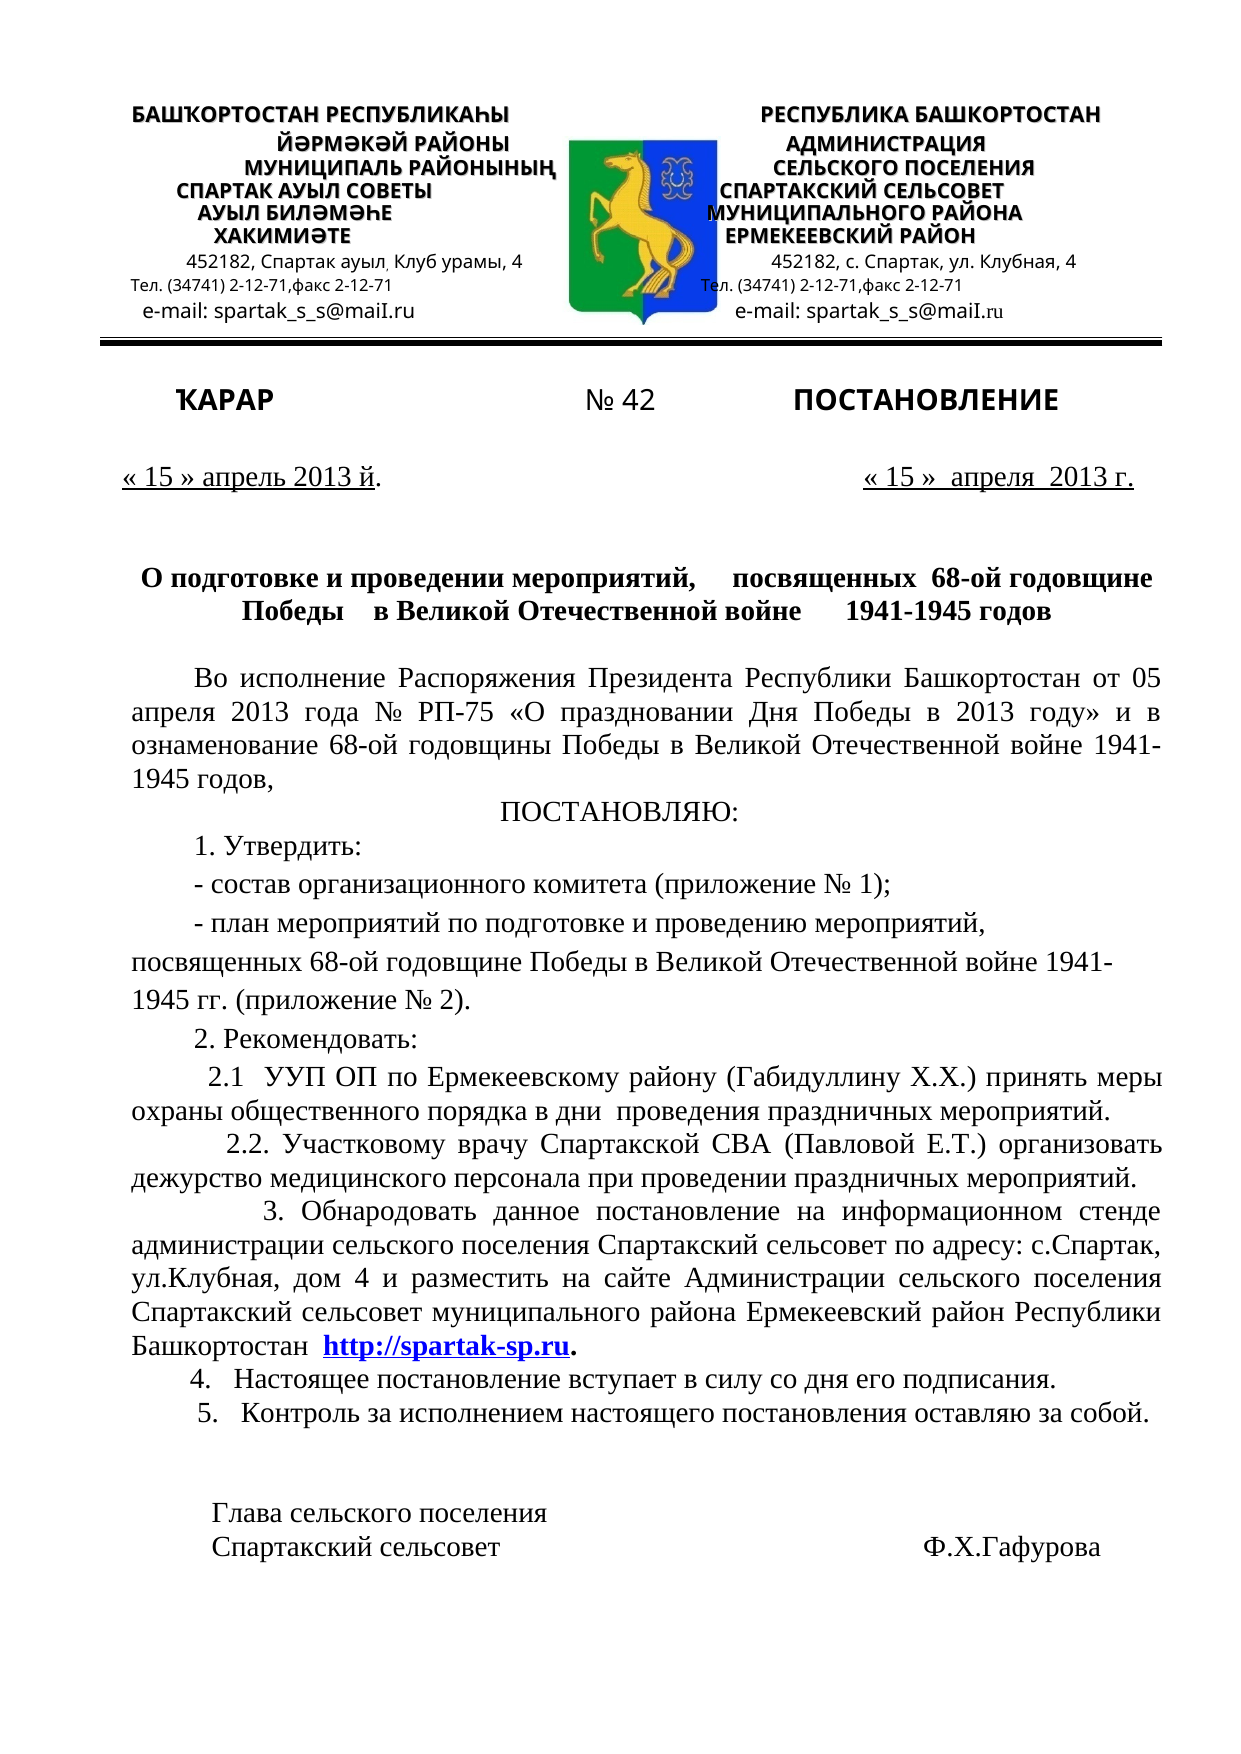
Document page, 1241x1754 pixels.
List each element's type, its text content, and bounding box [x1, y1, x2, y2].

text - план мероприятий по подготовке и проведению мероприятий, посвященных 68-ой годовщине Победы в Великой Отечественной войне 1941-1945 гг. (приложение № 2). [131, 905, 1162, 1016]
text ПОСТАНОВЛЯЮ: [131, 794, 1162, 828]
text муниципаль РАЙОНЫның сельского поселения [100, 157, 1162, 180]
text СПАРТАК АУЫЛ СОВЕТЫ спартакский сельсовет [100, 180, 1162, 203]
text 2. Рекомендовать: [131, 1021, 1162, 1054]
text е-mail: spartak_s_s@maiI.ru е-mail: spartak_s_s@maiI.ru [131, 296, 1240, 325]
text ауыл БИЛƏмƏҺе МУНИЦИПАЛЬНОГО РАЙОНА [100, 203, 1162, 225]
text О подготовке и проведении мероприятий, посвященных 68-ой годовщине Победы в Великой Отечественной войне 1941-1945 годов [131, 560, 1162, 627]
text - состав организационного комитета (приложение № 1); [131, 867, 1162, 900]
text 5. Контроль за исполнением настоящего постановления оставляю за собой. [131, 1395, 1162, 1428]
text « 15 » апрель 2013 й. « 15 » апреля 2013 г. [27, 459, 1162, 493]
text 1. Утвердить: [131, 828, 1162, 862]
text Глава сельского поселения [131, 1495, 1162, 1529]
text БАШҠОРТОСТАН РЕСПУБЛИКАҺЫ РЕСПУБЛИка БАШКОРТОСТАН [131, 99, 1162, 129]
text Во исполнение Распоряжения Президента Республики Башкортостан от 05 апреля 2013 года № РП-75 «О праздновании Дня Победы в 2013 году» и в ознаменование 68-ой годовщины Победы в Великой Отечественной войне 1941-1945 годов, [131, 660, 1162, 794]
text Спартакский сельсовет Ф.Х.Гафурова [131, 1529, 1162, 1562]
text 2.2. Участковому врачу Спартакской СВА (Павловой Е.Т.) организовать дежурство медицинского персонала при проведении праздничных мероприятий. [131, 1126, 1162, 1193]
text 3. Обнародовать данное постановление на информационном стенде администрации сельского поселения Спартакский сельсовет по адресу: с.Спартак, ул.Клубная, дом 4 и разместить на сайте Администрации сельского поселения Спартакский сельсовет муниципального района Ермекеевский район Республики Башкортостан http://spartak-sp.ru. [131, 1193, 1162, 1361]
text ЙƏРМƏКƏЙ районы АДМИНИСТРАЦИЯ [100, 129, 1162, 157]
text ХАКИМИƏТЕ ЕРМЕКЕЕВСКий РАЙОН [100, 225, 1162, 248]
text Тел. (34741) 2-12-71,факс 2-12-71 Тел. (34741) 2-12-71,факс 2-12-71 [100, 274, 1162, 296]
text 452182, Спартак ауыл, Клуб урамы, 4 452182, с. Спартак, ул. Клубная, 4 [100, 248, 1162, 274]
text 4. Настоящее постановление вступает в силу со дня его подписания. [131, 1361, 1162, 1395]
text 2.1 УУП ОП по Ермекеевскому району (Габидуллину Х.Х.) принять меры охраны общественного порядка в дни проведения праздничных мероприятий. [131, 1059, 1162, 1126]
text ҠАРАР № 42 ПОСТАНОВЛЕНИЕ [27, 380, 1162, 419]
